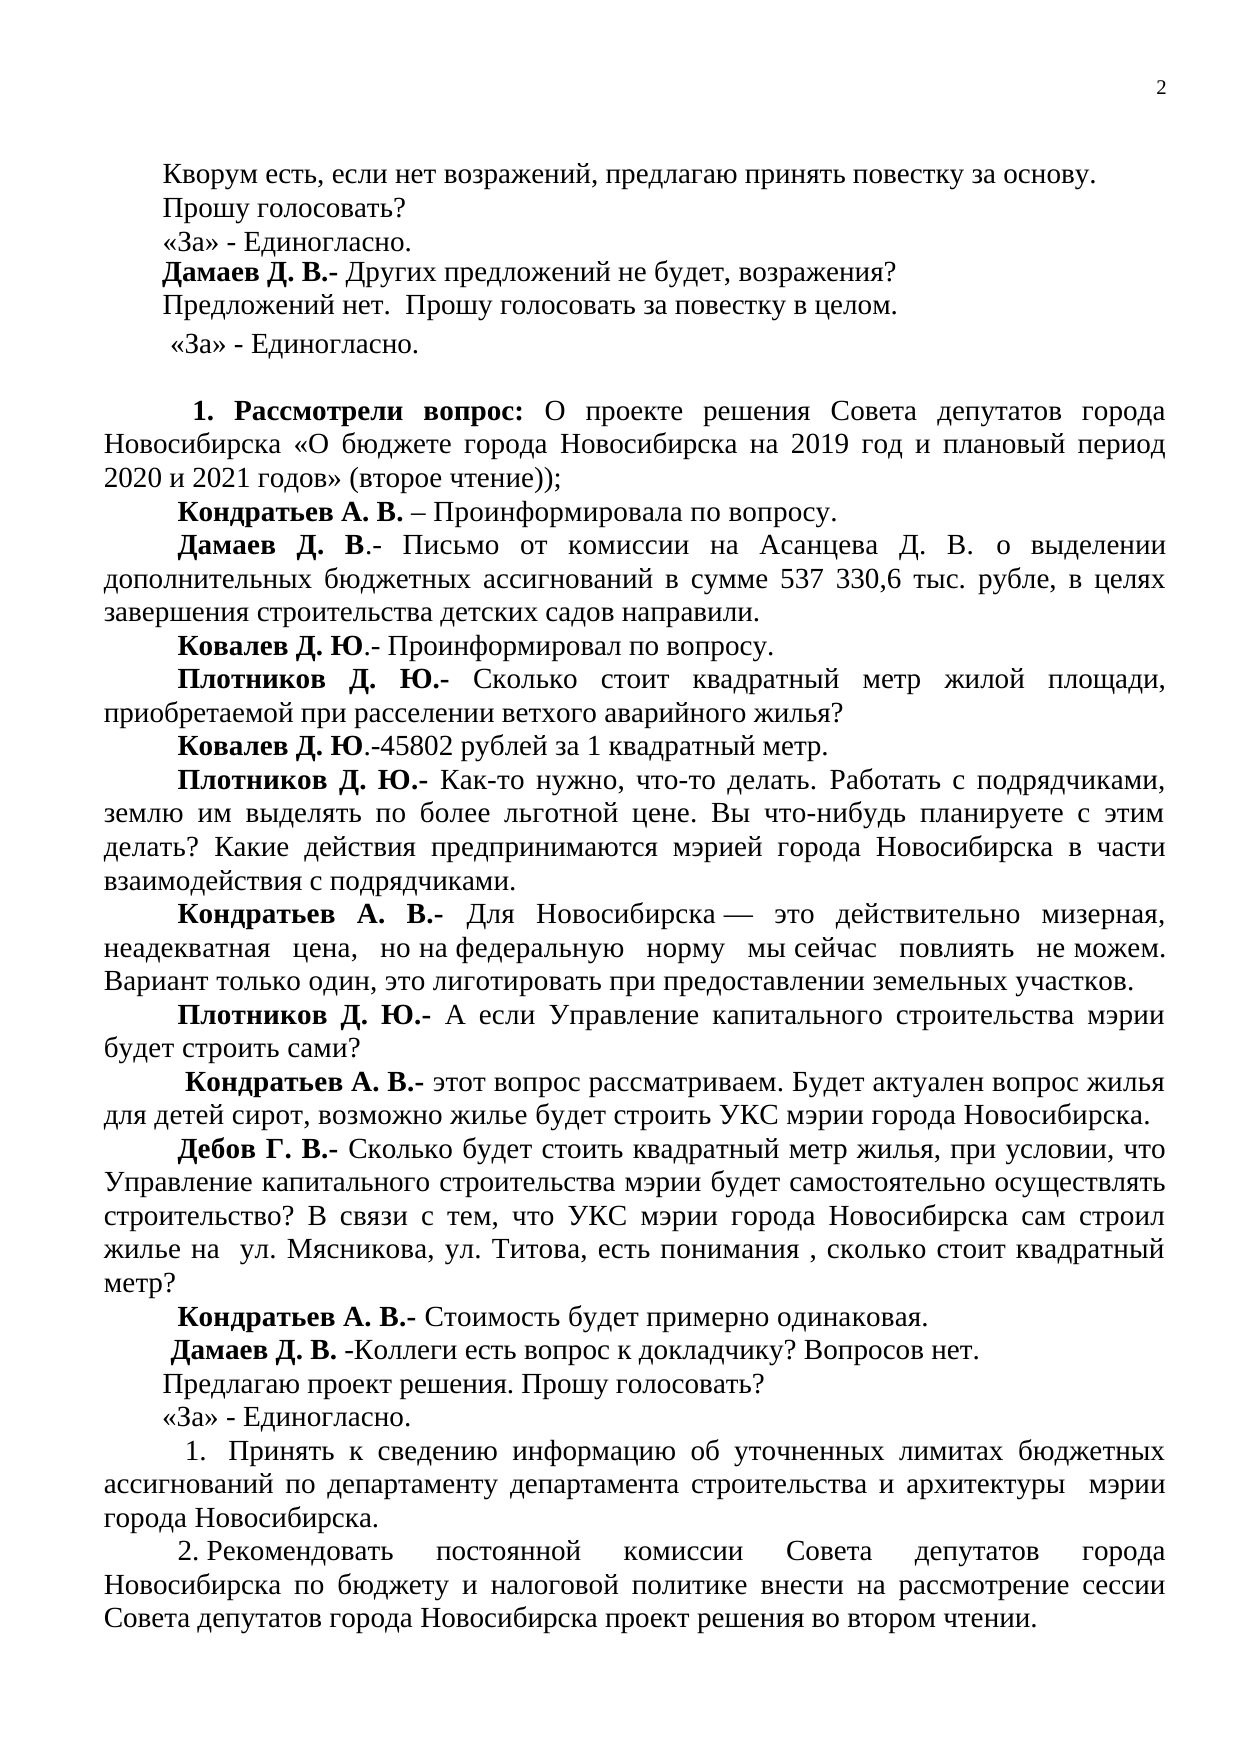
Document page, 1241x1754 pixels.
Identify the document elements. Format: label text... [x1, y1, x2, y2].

text Плотников Д. Ю.- Как-то нужно, что-то делать. Работать с подрядчиками, землю им выделять по более льготной цене. Вы что-нибудь планируете с этим делать? Какие действия предпринимаются мэрией города Новосибирска в части взаимодействия с подрядчиками. [103, 762, 1166, 896]
text Дамаев Д. В. -Коллеги есть вопрос к докладчику? Вопросов нет. [103, 1332, 1166, 1366]
text 1. Рассмотрели вопрос: О проекте решения Совета депутатов города Новосибирска «О бюджете города Новосибирска на 2019 год и плановый период 2020 и 2021 годов» (второе чтение)); [103, 393, 1166, 494]
text «За» - Единогласно. [103, 1399, 1166, 1433]
text Дебов Г. В.- Сколько будет стоить квадратный метр жилья, при условии, что Управление капитального строительства мэрии будет самостоятельно осуществлять строительство? В связи с тем, что УКС мэрии города Новосибирска сам строил жилье на ул. Мясникова, ул. Титова, есть понимания , сколько стоит квадратный метр? [103, 1131, 1166, 1299]
text Кондратьев А. В.- Для Новосибирска — это действительно мизерная, неадекватная цена, но на федеральную норму мы сейчас повлиять не можем. Вариант только один, это лиготировать при предоставлении земельных участков. [103, 896, 1166, 997]
text Кондратьев А. В.- Стоимость будет примерно одинаковая. [103, 1299, 1166, 1332]
text «За» - Единогласно. [103, 326, 1166, 359]
text Плотников Д. Ю.- Сколько стоит квадратный метр жилой площади, приобретаемой при расселении ветхого аварийного жилья? [103, 661, 1166, 728]
text Ковалев Д. Ю.- Проинформировал по вопросу. [103, 628, 1166, 661]
text Плотников Д. Ю.- А если Управление капитального строительства мэрии будет строить сами? [103, 997, 1166, 1064]
text Предложений нет. Прошу голосовать за повестку в целом. [103, 287, 1166, 321]
text Кворум есть, если нет возражений, предлагаю принять повестку за основу. [103, 157, 1166, 190]
text 1. Принять к сведению информацию об уточненных лимитах бюджетных ассигнований по департаменту департамента строительства и архитектуры мэрии города Новосибирска. [103, 1433, 1166, 1533]
text Ковалев Д. Ю.-45802 рублей за 1 квадратный метр. [103, 728, 1166, 762]
text Прошу голосовать? [103, 190, 1166, 224]
text 2. Рекомендовать постоянной комиссии Совета депутатов города Новосибирска по бюджету и налоговой политике внести на рассмотрение сессии Совета депутатов города Новосибирска проект решения во втором чтении. [103, 1533, 1166, 1634]
text Кондратьев А. В.- этот вопрос рассматриваем. Будет актуален вопрос жилья для детей сирот, возможно жилье будет строить УКС мэрии города Новосибирска. [103, 1064, 1166, 1131]
text Дамаев Д. В.- Других предложений не будет, возражения? [103, 257, 1166, 287]
text Кондратьев А. В. – Проинформировала по вопросу. [103, 494, 1166, 527]
text Дамаев Д. В.- Письмо от комиссии на Асанцева Д. В. о выделении дополнительных бюджетных ассигнований в сумме 537 330,6 тыс. рубле, в целях завершения строительства детских садов направили. [103, 527, 1166, 628]
text Предлагаю проект решения. Прошу голосовать? [103, 1366, 1166, 1399]
text «За» - Единогласно. [103, 224, 1166, 257]
